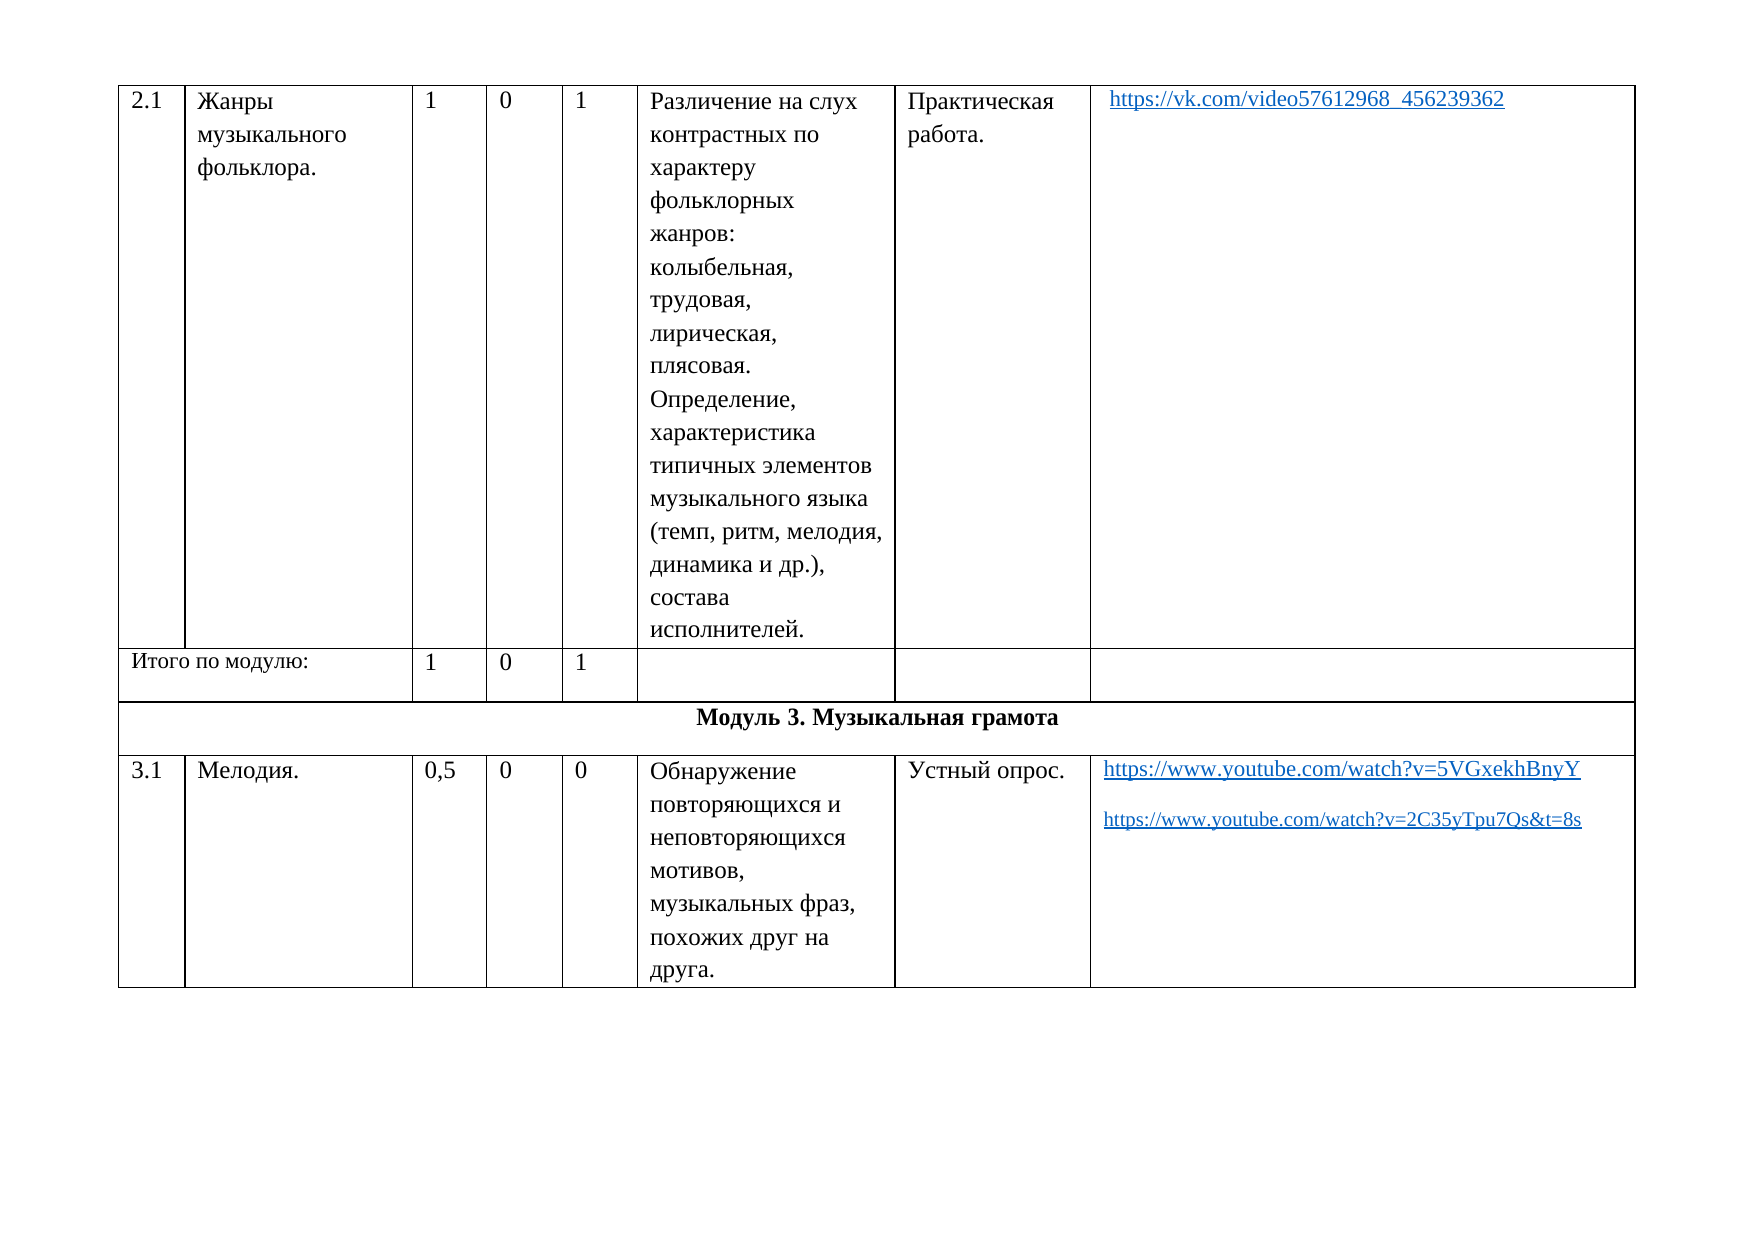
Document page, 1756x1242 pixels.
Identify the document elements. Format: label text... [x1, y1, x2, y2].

table_cell Модуль 3. Музыкальная грамота [119, 703, 1634, 755]
table_header Различение на слух контрастных по характеру фольклорных жанров: колыбельная, трудовая, лирическая, плясовая. Определение, характеристика типичных элементов музыкального языка (темп, ритм, мелодия, динамика и др.), состава исполнителей. [638, 86, 894, 648]
table_cell Устный опрос. [896, 756, 1090, 987]
table_cell [1091, 649, 1634, 701]
table_cell 1 [413, 649, 486, 701]
table_cell Итого по модулю: [119, 649, 412, 701]
table_header Практическая работа. [896, 86, 1090, 648]
table_header 1 [563, 86, 637, 648]
table_cell 0 [563, 756, 637, 987]
table_cell Мелодия. [186, 756, 412, 987]
table_cell Обнаружение повторяющихся и неповторяющихся мотивов, музыкальных фраз, похожих друг на друга. [638, 756, 894, 987]
table_header 0 [487, 86, 562, 648]
table_cell 0 [487, 649, 562, 701]
table_cell 0,5 [413, 756, 486, 987]
table_cell [896, 649, 1090, 701]
table_cell 0 [487, 756, 562, 987]
table_header 2.1 [119, 86, 184, 648]
table_cell 1 [563, 649, 637, 701]
table_cell [638, 649, 894, 701]
table_cell https://www.youtube.com/watch?v=5VGxekhBnyY https://www.youtube.com/watch?v=2C35yTpu7Qs&t=8s [1091, 756, 1634, 987]
table_header https://vk.com/video57612968_456239362 [1091, 86, 1634, 648]
table_header Жанры музыкального фольклора. [186, 86, 412, 648]
table_header 1 [413, 86, 486, 648]
table_cell 3.1 [119, 756, 184, 987]
